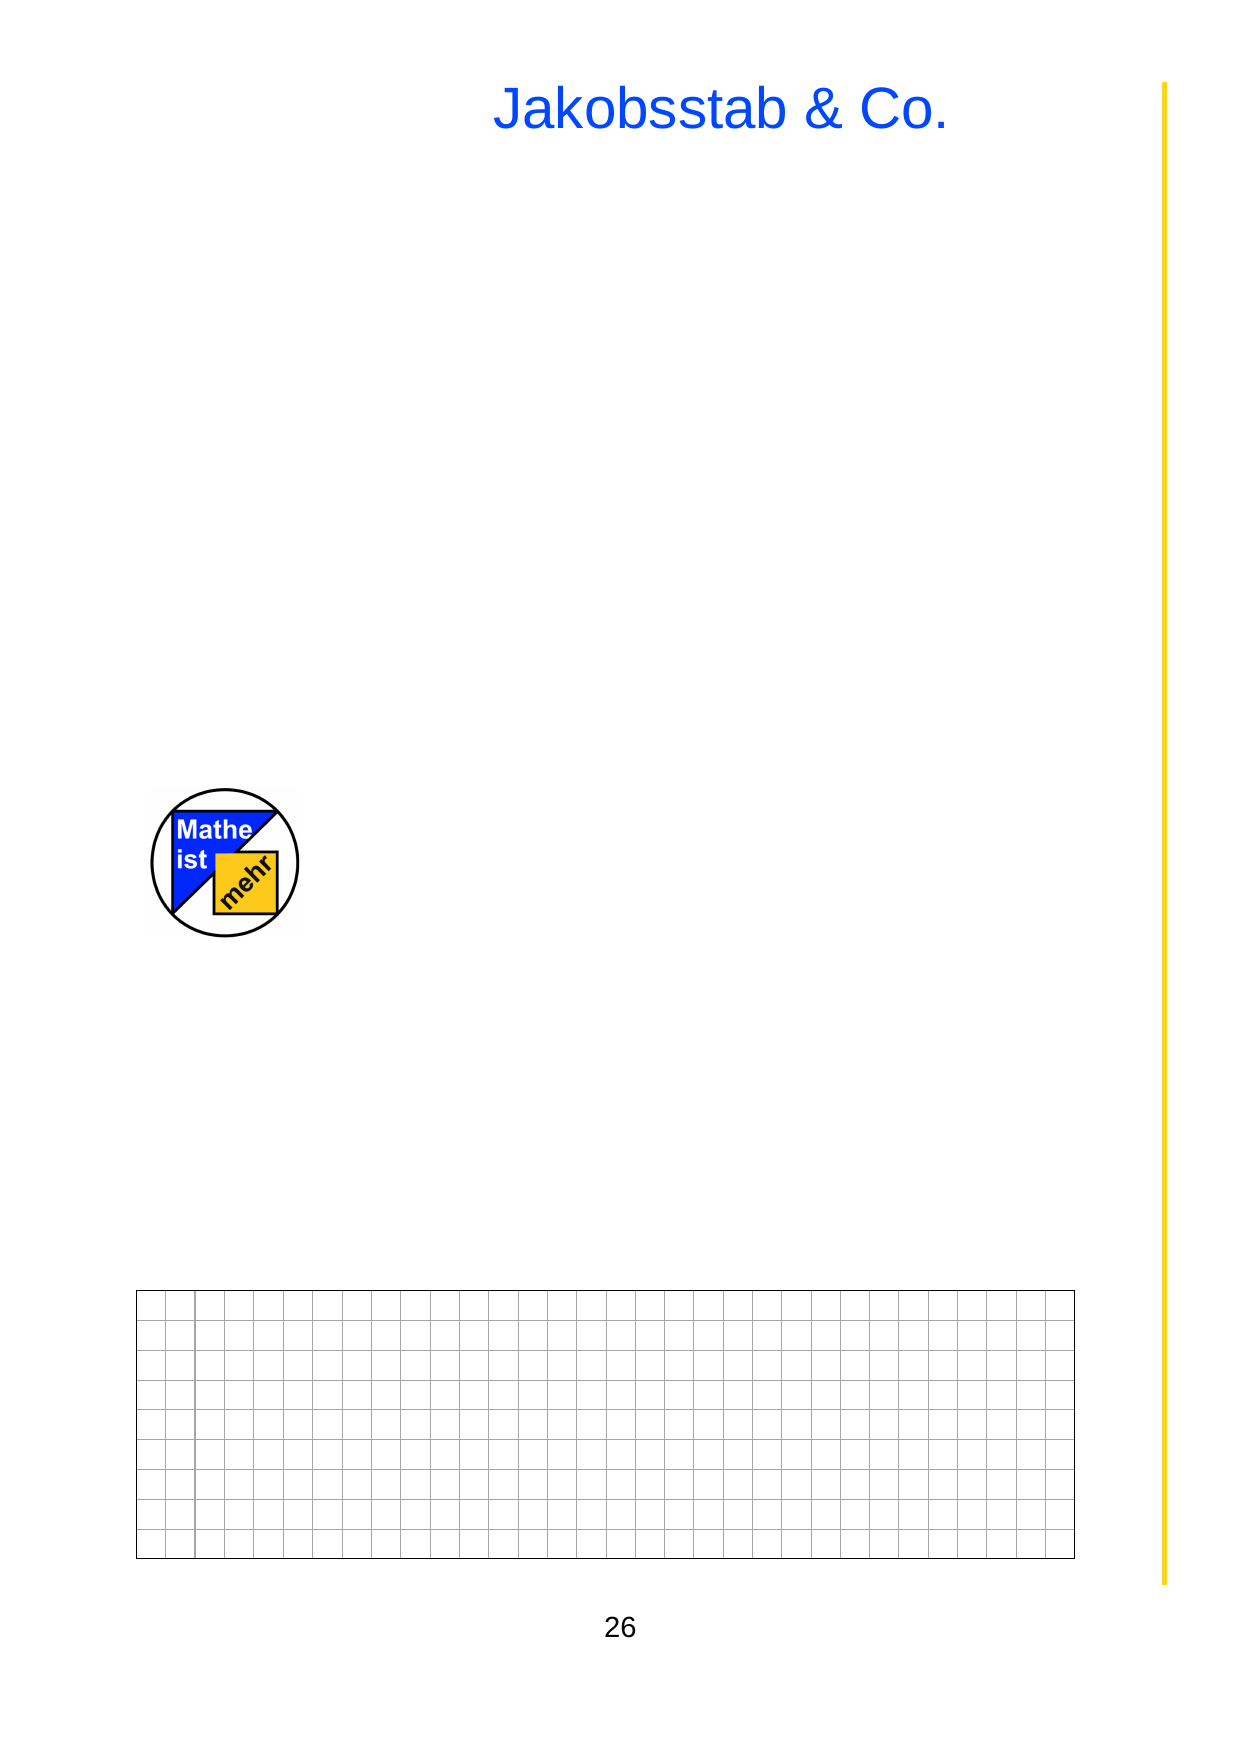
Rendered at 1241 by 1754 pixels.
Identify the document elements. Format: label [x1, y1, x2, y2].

table_cell [372, 1440, 400, 1469]
table_cell [343, 1470, 371, 1499]
table_cell [519, 1351, 547, 1379]
table_header [1046, 1291, 1074, 1320]
table_header [431, 1291, 459, 1320]
table_cell [254, 1500, 283, 1528]
table_cell [577, 1351, 606, 1379]
table_cell [987, 1381, 1016, 1409]
table_cell [870, 1500, 898, 1528]
table_cell [343, 1500, 371, 1528]
table_cell [548, 1321, 576, 1350]
table_cell [313, 1381, 342, 1409]
table_cell [401, 1440, 430, 1469]
table_cell [548, 1530, 576, 1558]
table_cell [431, 1500, 459, 1528]
table_cell [1017, 1500, 1045, 1528]
table_cell [607, 1410, 635, 1439]
table_cell [636, 1351, 664, 1379]
table_cell [372, 1470, 400, 1499]
table_header [577, 1291, 606, 1320]
table_cell [401, 1410, 430, 1439]
table_cell [899, 1351, 928, 1379]
table_cell [694, 1470, 723, 1499]
table_cell [841, 1351, 869, 1379]
table_cell [1017, 1440, 1045, 1469]
table_cell [812, 1470, 840, 1499]
table_cell [1046, 1500, 1074, 1528]
table_cell [724, 1470, 752, 1499]
table_cell [1017, 1351, 1045, 1379]
table_cell [694, 1500, 723, 1528]
table_cell [343, 1410, 371, 1439]
table_cell [254, 1321, 283, 1350]
table_cell [372, 1410, 400, 1439]
table_cell [372, 1351, 400, 1379]
table_cell [665, 1381, 693, 1409]
table_header [519, 1291, 547, 1320]
table_cell [431, 1470, 459, 1499]
table_cell [929, 1470, 957, 1499]
table_cell [284, 1440, 312, 1469]
table_cell [929, 1530, 957, 1558]
table_cell [401, 1321, 430, 1350]
table_cell [812, 1500, 840, 1528]
table_header [225, 1291, 253, 1320]
table_cell [548, 1351, 576, 1379]
table_cell [841, 1530, 869, 1558]
table_cell [1017, 1470, 1045, 1499]
table_cell [166, 1410, 194, 1439]
table_header [724, 1291, 752, 1320]
table_cell [870, 1410, 898, 1439]
table_cell [665, 1351, 693, 1379]
table_cell [225, 1351, 253, 1379]
table_cell [460, 1440, 488, 1469]
table_cell [489, 1500, 518, 1528]
table_cell [665, 1470, 693, 1499]
table_cell [753, 1351, 781, 1379]
table_cell [137, 1321, 165, 1350]
table_header [1017, 1291, 1045, 1320]
table_cell [519, 1470, 547, 1499]
table_cell [254, 1410, 283, 1439]
table_cell [665, 1500, 693, 1528]
table_cell [137, 1530, 165, 1558]
table_cell [987, 1470, 1016, 1499]
table_cell [607, 1440, 635, 1469]
table_cell [166, 1381, 194, 1409]
table_header [548, 1291, 576, 1320]
table_cell [812, 1530, 840, 1558]
table_cell [166, 1321, 194, 1350]
table_cell [225, 1381, 253, 1409]
table_cell [782, 1381, 811, 1409]
table_cell [460, 1410, 488, 1439]
table_cell [489, 1381, 518, 1409]
table_cell [284, 1470, 312, 1499]
table_cell [607, 1470, 635, 1499]
table_cell [958, 1470, 986, 1499]
table_cell [137, 1500, 165, 1528]
table_header [899, 1291, 928, 1320]
table_cell [694, 1381, 723, 1409]
table_cell [1046, 1470, 1074, 1499]
table_cell [782, 1321, 811, 1350]
table_cell [987, 1440, 1016, 1469]
table_cell [284, 1530, 312, 1558]
table_cell [225, 1321, 253, 1350]
table_cell [899, 1470, 928, 1499]
table_cell [225, 1500, 253, 1528]
table_cell [841, 1321, 869, 1350]
table_cell [372, 1500, 400, 1528]
table_cell [519, 1410, 547, 1439]
table_header [694, 1291, 723, 1320]
table_cell [724, 1440, 752, 1469]
table_cell [782, 1410, 811, 1439]
table_cell [313, 1410, 342, 1439]
table_cell [548, 1410, 576, 1439]
table_cell [841, 1440, 869, 1469]
table_cell [929, 1500, 957, 1528]
table_cell [812, 1440, 840, 1469]
table_cell [431, 1381, 459, 1409]
table_cell [460, 1470, 488, 1499]
table_cell [1017, 1410, 1045, 1439]
table_cell [401, 1500, 430, 1528]
table_cell [519, 1321, 547, 1350]
table_cell [782, 1351, 811, 1379]
table_cell [313, 1351, 342, 1379]
table_cell [724, 1410, 752, 1439]
table_cell [196, 1500, 224, 1528]
table_cell [166, 1500, 194, 1528]
table_header [607, 1291, 635, 1320]
table_cell [665, 1410, 693, 1439]
table_header [284, 1291, 312, 1320]
table_header [372, 1291, 400, 1320]
table_cell [958, 1351, 986, 1379]
table_cell [753, 1410, 781, 1439]
table_cell [548, 1381, 576, 1409]
table_cell [665, 1530, 693, 1558]
table_cell [489, 1470, 518, 1499]
table_cell [812, 1321, 840, 1350]
table_cell [694, 1410, 723, 1439]
table_cell [812, 1410, 840, 1439]
table_cell [460, 1351, 488, 1379]
table_cell [460, 1381, 488, 1409]
table_cell [166, 1470, 194, 1499]
table_cell [899, 1530, 928, 1558]
table_cell [431, 1530, 459, 1558]
table_cell [196, 1440, 224, 1469]
table_header [460, 1291, 488, 1320]
table_cell [899, 1440, 928, 1469]
table_cell [1017, 1381, 1045, 1409]
table_cell [577, 1381, 606, 1409]
table_cell [372, 1381, 400, 1409]
table_cell [284, 1351, 312, 1379]
table_cell [372, 1530, 400, 1558]
table_cell [782, 1470, 811, 1499]
table_cell [489, 1351, 518, 1379]
table_cell [489, 1321, 518, 1350]
table_header [343, 1291, 371, 1320]
table_cell [284, 1321, 312, 1350]
table_cell [577, 1410, 606, 1439]
table_cell [196, 1321, 224, 1350]
table_cell [489, 1440, 518, 1469]
table_cell [401, 1530, 430, 1558]
table_cell [254, 1381, 283, 1409]
table_cell [1017, 1530, 1045, 1558]
table_header [137, 1291, 165, 1320]
table_cell [343, 1440, 371, 1469]
table_cell [489, 1530, 518, 1558]
table_cell [431, 1410, 459, 1439]
table_cell [519, 1500, 547, 1528]
table_header [841, 1291, 869, 1320]
table_cell [724, 1530, 752, 1558]
table_cell [753, 1500, 781, 1528]
table_cell [987, 1351, 1016, 1379]
table_cell [753, 1381, 781, 1409]
table_cell [225, 1410, 253, 1439]
table_cell [929, 1381, 957, 1409]
table_cell [489, 1410, 518, 1439]
table_cell [577, 1500, 606, 1528]
table_header [987, 1291, 1016, 1320]
table_header [665, 1291, 693, 1320]
table_cell [694, 1530, 723, 1558]
table_cell [607, 1530, 635, 1558]
table_cell [343, 1351, 371, 1379]
table_cell [1046, 1321, 1074, 1350]
table_cell [166, 1440, 194, 1469]
table_cell [987, 1410, 1016, 1439]
table_cell [519, 1381, 547, 1409]
table_cell [929, 1321, 957, 1350]
table_cell [313, 1440, 342, 1469]
table_cell [284, 1410, 312, 1439]
table_cell [958, 1500, 986, 1528]
table_cell [665, 1321, 693, 1350]
table_cell [284, 1500, 312, 1528]
table_cell [1046, 1410, 1074, 1439]
table_cell [870, 1530, 898, 1558]
table_cell [225, 1470, 253, 1499]
table_cell [607, 1351, 635, 1379]
table_cell [636, 1321, 664, 1350]
table_cell [636, 1500, 664, 1528]
table_cell [636, 1530, 664, 1558]
table_cell [841, 1470, 869, 1499]
table_cell [694, 1321, 723, 1350]
table_cell [665, 1440, 693, 1469]
table_header [929, 1291, 957, 1320]
table_cell [313, 1470, 342, 1499]
table_cell [958, 1321, 986, 1350]
table_cell [1046, 1530, 1074, 1558]
table_header [401, 1291, 430, 1320]
table_cell [636, 1470, 664, 1499]
table_cell [343, 1530, 371, 1558]
table_cell [313, 1321, 342, 1350]
table_cell [607, 1321, 635, 1350]
table_cell [782, 1440, 811, 1469]
table_cell [899, 1500, 928, 1528]
table_cell [577, 1530, 606, 1558]
table_cell [753, 1530, 781, 1558]
table_cell [958, 1440, 986, 1469]
table_cell [401, 1351, 430, 1379]
table_cell [870, 1470, 898, 1499]
table_cell [313, 1530, 342, 1558]
table_cell [1046, 1381, 1074, 1409]
table_cell [841, 1500, 869, 1528]
table_cell [724, 1381, 752, 1409]
table_cell [137, 1410, 165, 1439]
table_cell [225, 1530, 253, 1558]
table_cell [987, 1530, 1016, 1558]
table_cell [254, 1440, 283, 1469]
table_cell [870, 1351, 898, 1379]
table_cell [166, 1351, 194, 1379]
table_cell [899, 1321, 928, 1350]
table_cell [431, 1321, 459, 1350]
table_cell [313, 1500, 342, 1528]
table_cell [460, 1321, 488, 1350]
table_cell [841, 1381, 869, 1409]
table_cell [137, 1381, 165, 1409]
table_cell [694, 1440, 723, 1469]
table_cell [812, 1351, 840, 1379]
table_header [870, 1291, 898, 1320]
table_cell [519, 1530, 547, 1558]
table_cell [577, 1440, 606, 1469]
table_header [958, 1291, 986, 1320]
table_cell [254, 1351, 283, 1379]
table_cell [577, 1470, 606, 1499]
table_cell [401, 1381, 430, 1409]
table_cell [254, 1530, 283, 1558]
table_cell [196, 1381, 224, 1409]
table_cell [694, 1351, 723, 1379]
table_cell [782, 1530, 811, 1558]
table_cell [724, 1500, 752, 1528]
table_cell [929, 1351, 957, 1379]
table_cell [958, 1410, 986, 1439]
picture [150, 787, 300, 938]
table_cell [196, 1351, 224, 1379]
table_header [489, 1291, 518, 1320]
table_cell [196, 1530, 224, 1558]
table_cell [724, 1351, 752, 1379]
table_cell [753, 1440, 781, 1469]
table_cell [782, 1500, 811, 1528]
table_header [812, 1291, 840, 1320]
table_cell [636, 1381, 664, 1409]
table_cell [401, 1470, 430, 1499]
table_cell [724, 1321, 752, 1350]
table_cell [987, 1500, 1016, 1528]
table_cell [284, 1381, 312, 1409]
table_cell [607, 1500, 635, 1528]
table_header [636, 1291, 664, 1320]
table_cell [460, 1500, 488, 1528]
table_cell [753, 1470, 781, 1499]
table_cell [1046, 1351, 1074, 1379]
table_cell [577, 1321, 606, 1350]
table_cell [166, 1530, 194, 1558]
table_cell [519, 1440, 547, 1469]
table_cell [137, 1440, 165, 1469]
table_cell [548, 1440, 576, 1469]
table_cell [870, 1381, 898, 1409]
table_cell [841, 1410, 869, 1439]
table_cell [958, 1530, 986, 1558]
table_cell [343, 1321, 371, 1350]
table_cell [987, 1321, 1016, 1350]
table_cell [137, 1470, 165, 1499]
table_cell [899, 1410, 928, 1439]
table_cell [254, 1470, 283, 1499]
table_cell [196, 1410, 224, 1439]
table_cell [548, 1470, 576, 1499]
table_cell [431, 1440, 459, 1469]
table_cell [1017, 1321, 1045, 1350]
table_cell [343, 1381, 371, 1409]
table_cell [196, 1470, 224, 1499]
table_cell [636, 1410, 664, 1439]
table_header [166, 1291, 194, 1320]
table_cell [870, 1321, 898, 1350]
table_cell [870, 1440, 898, 1469]
table_cell [753, 1321, 781, 1350]
table_header [254, 1291, 283, 1320]
table_header [313, 1291, 342, 1320]
table_header [782, 1291, 811, 1320]
table_cell [899, 1381, 928, 1409]
table_cell [460, 1530, 488, 1558]
table_cell [636, 1440, 664, 1469]
table_cell [137, 1351, 165, 1379]
table_cell [372, 1321, 400, 1350]
table_cell [431, 1351, 459, 1379]
table_cell [812, 1381, 840, 1409]
table_header [196, 1291, 224, 1320]
table_cell [607, 1381, 635, 1409]
table_cell [548, 1500, 576, 1528]
table_cell [958, 1381, 986, 1409]
table_cell [929, 1410, 957, 1439]
table_cell [929, 1440, 957, 1469]
table_header [753, 1291, 781, 1320]
table_cell [225, 1440, 253, 1469]
table_cell [1046, 1440, 1074, 1469]
